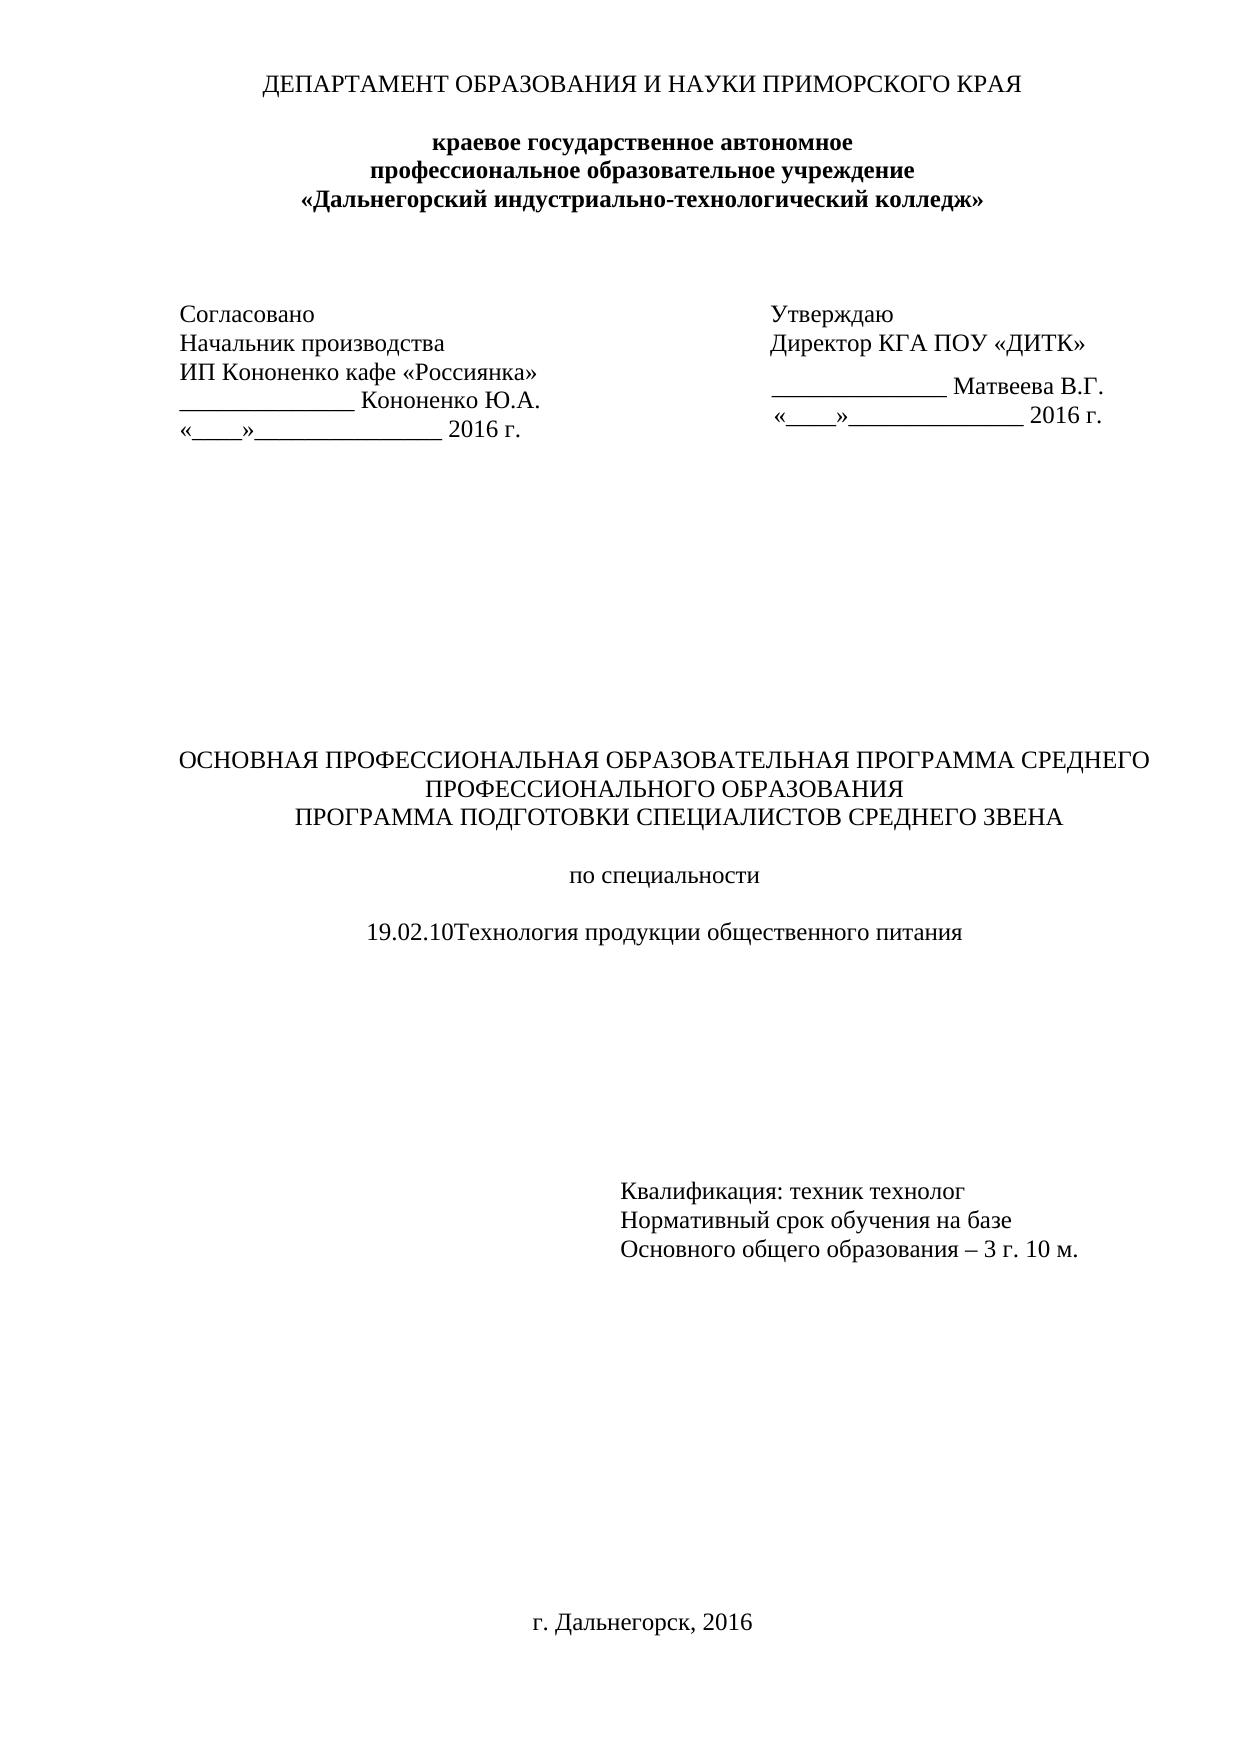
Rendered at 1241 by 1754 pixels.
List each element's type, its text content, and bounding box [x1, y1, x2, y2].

text Квалификация: техник технолог [620, 1176, 1167, 1205]
text ПРОГРАММА ПОДГОТОВКИ СПЕЦИАЛИСТОВ СРЕДНЕГО ЗВЕНА [192, 802, 1167, 831]
text ДЕПАРТАМЕНТ ОБРАЗОВАНИЯ И НАУКИ ПРИМОРСКОГО КРАЯ [118, 69, 1167, 98]
text «Дальнегорский индустриально-технологический колледж» [118, 184, 1167, 213]
text по специальности [162, 860, 1167, 889]
text Основного общего образования – 3 г. 10 м. [620, 1234, 1167, 1262]
table_header Согласовано Начальник производства ИП Кононенко кафе «Россиянка» ______________ Кононенко Ю.А. «____»_______________ 2016 г. [168, 299, 609, 443]
text 19.02.10Технология продукции общественного питания [162, 917, 1167, 946]
text г. Дальнегорск, 2016 [118, 1607, 1167, 1636]
table_header Утверждаю Директор КГА ПОУ «ДИТК» ______________ Матвеева В.Г. «____»______________ 2016 г. [609, 299, 1117, 443]
text Нормативный срок обучения на базе [620, 1205, 1167, 1234]
text профессиональное образовательное учреждение [118, 156, 1167, 184]
text ОСНОВНАЯ ПРОФЕССИОНАЛЬНАЯ ОБРАЗОВАТЕЛЬНАЯ ПРОГРАММА СРЕДНЕГО ПРОФЕССИОНАЛЬНОГО ОБРАЗОВАНИЯ [162, 745, 1167, 802]
text краевое государственное автономное [118, 127, 1167, 156]
